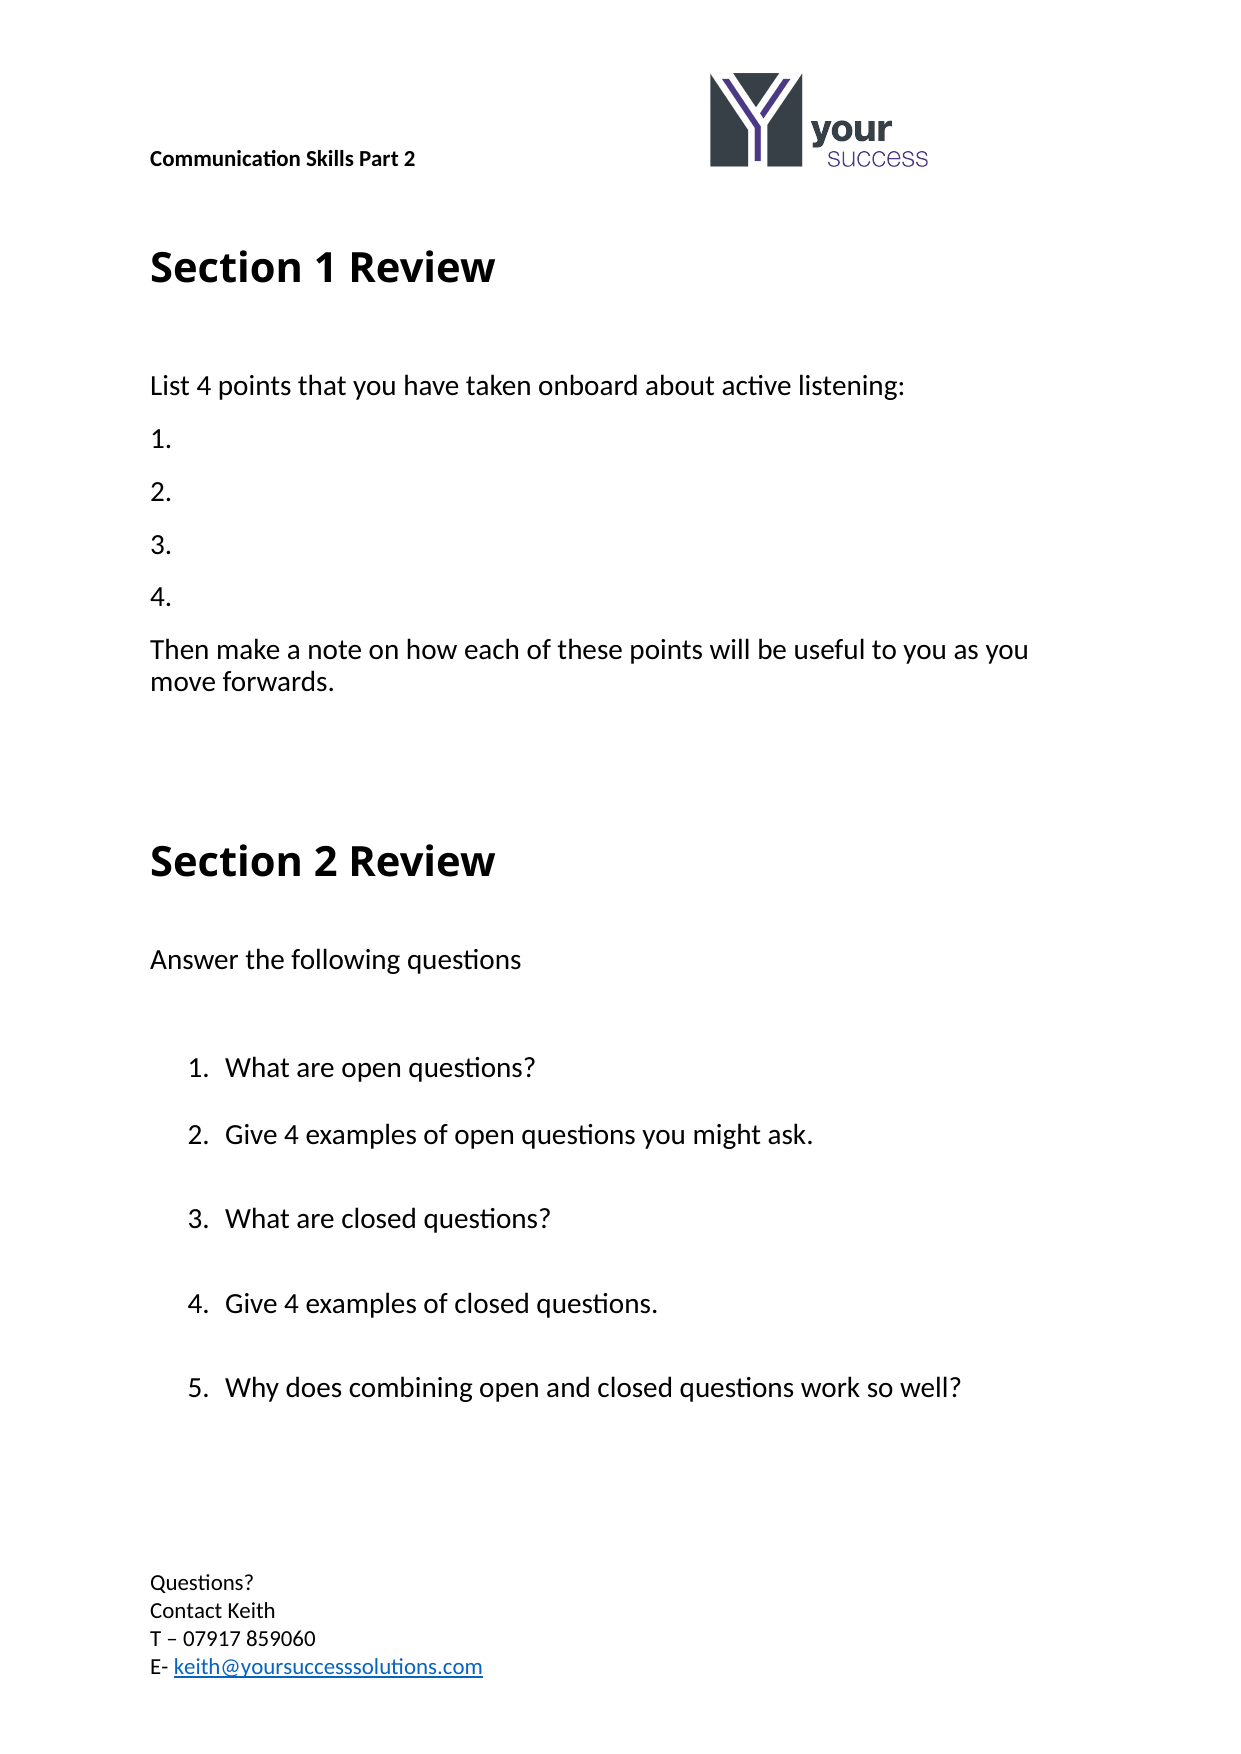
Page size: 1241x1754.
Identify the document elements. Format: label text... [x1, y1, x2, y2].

list What are open questions? [187, 1051, 1090, 1083]
text List 4 points that you have taken onboard about active listening: [150, 370, 1090, 402]
text Then make a note on how each of these points will be useful to you as you move forwards. [150, 634, 1090, 698]
picture [710, 73, 928, 167]
text 2. [150, 476, 1090, 508]
list Why does combining open and closed questions work so well? [187, 1372, 1090, 1404]
list Give 4 examples of closed questions. [187, 1288, 1090, 1319]
text Answer the following questions [150, 941, 1090, 977]
list What are closed questions? [187, 1203, 1090, 1235]
list Give 4 examples of open questions you might ask. [187, 1119, 1090, 1151]
text 1. [150, 423, 1090, 455]
text Section 1 Review [150, 242, 1090, 293]
text 3. [150, 528, 1090, 561]
text Section 2 Review [150, 835, 1090, 886]
text 4. [150, 581, 1090, 613]
